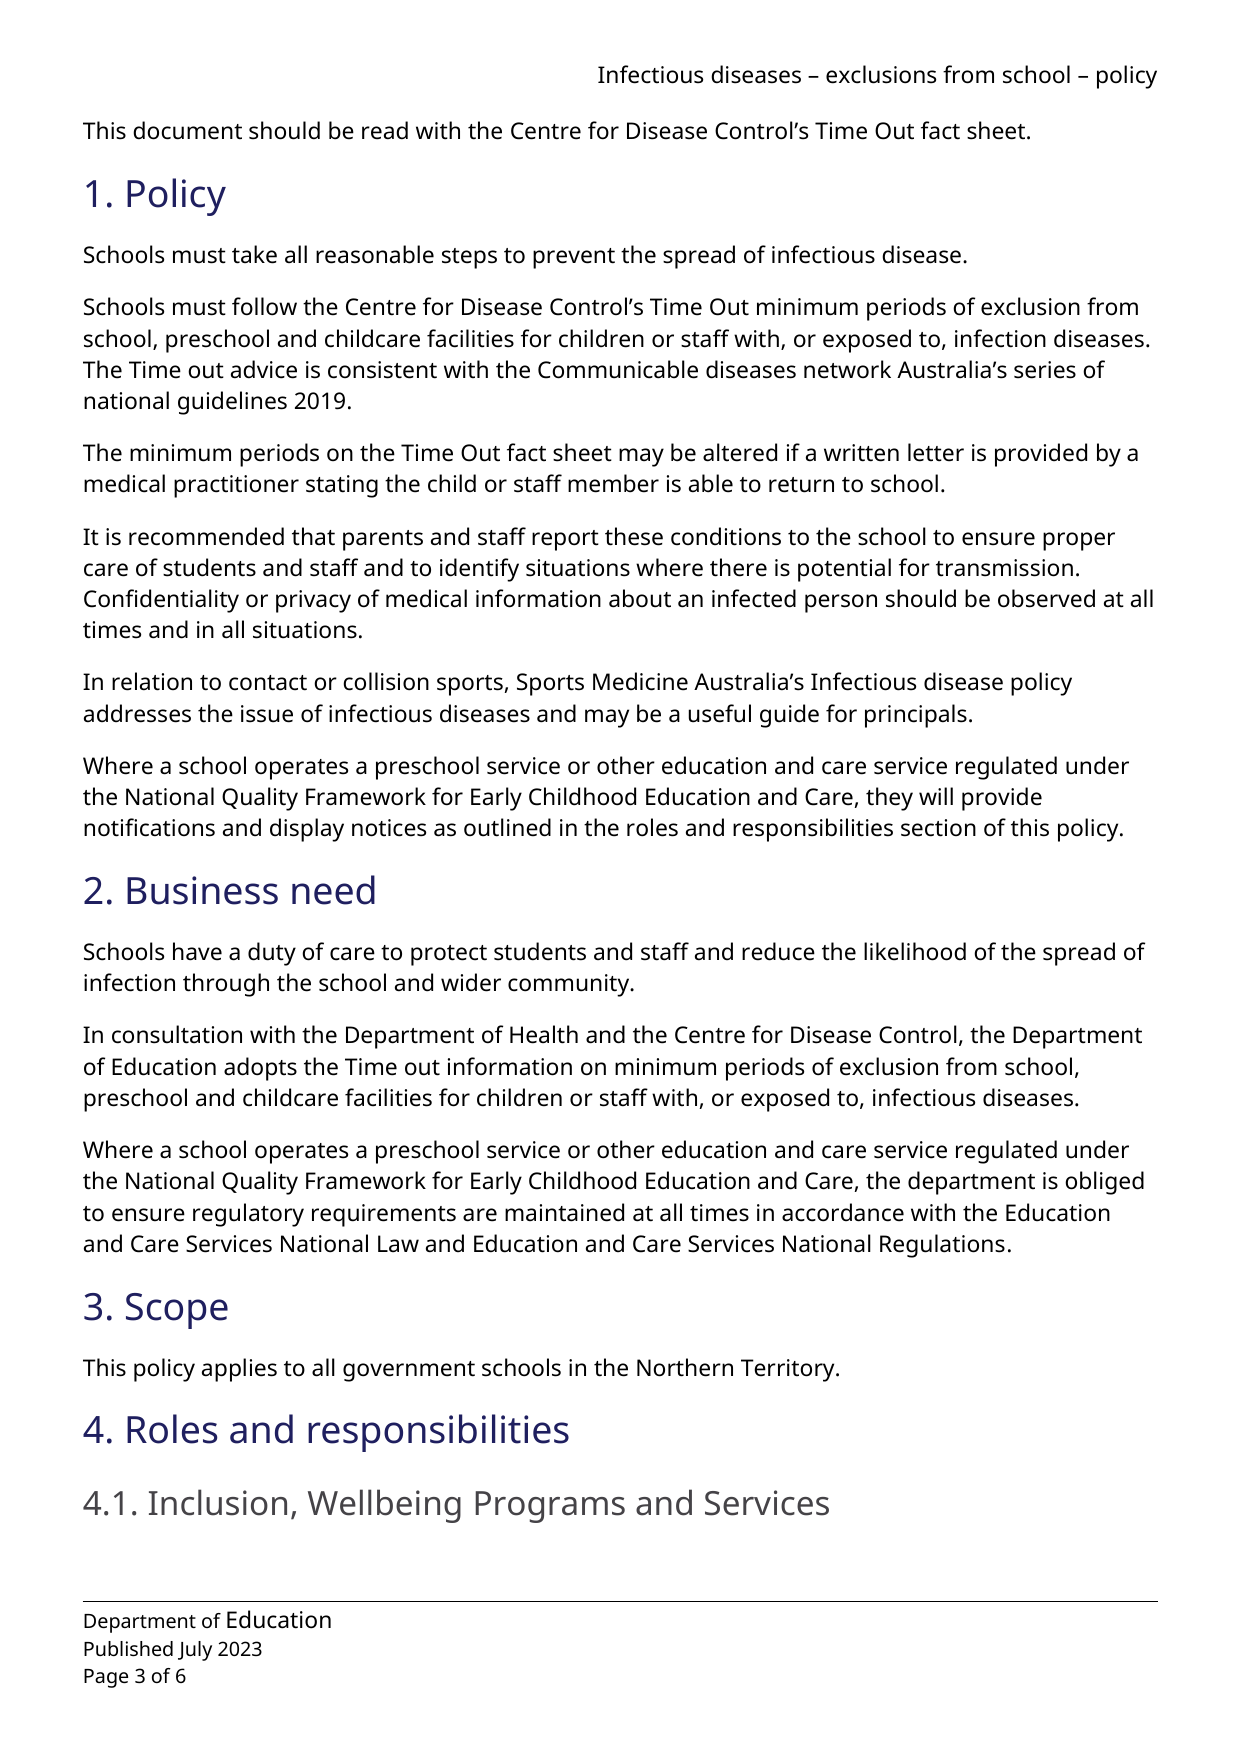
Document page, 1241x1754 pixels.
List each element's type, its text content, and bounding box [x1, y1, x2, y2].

text Schools must follow the Centre for Disease Control’s Time Out minimum periods of exclusion from school, preschool and childcare facilities for children or staff with, or exposed to, infection diseases. The Time out advice is consistent with the Communicable diseases network Australia’s series of national guidelines 2019. [83, 291, 1157, 416]
text Schools must take all reasonable steps to prevent the spread of infectious disease. [83, 239, 1157, 271]
text This document should be read with the Centre for Disease Control’s Time Out fact sheet. [83, 115, 1157, 147]
text It is recommended that parents and staff report these conditions to the school to ensure proper care of students and staff and to identify situations where there is potential for transmission. Confidentiality or privacy of medical information about an infected person should be observed at all times and in all situations. [83, 521, 1157, 646]
text The minimum periods on the Time Out fact sheet may be altered if a written letter is provided by a medical practitioner stating the child or staff member is able to return to school. [83, 437, 1157, 500]
text This policy applies to all government schools in the Northern Territory. [83, 1352, 1157, 1383]
subtitle Policy [83, 167, 1157, 218]
subtitle Business need [83, 864, 1157, 915]
text In consultation with the Department of Health and the Centre for Disease Control, the Department of Education adopts the Time out information on minimum periods of exclusion from school, preschool and childcare facilities for children or staff with, or exposed to, infectious diseases. [83, 1019, 1157, 1113]
text In relation to contact or collision sports, Sports Medicine Australia’s Infectious disease policy addresses the issue of infectious diseases and may be a useful guide for principals. [83, 666, 1157, 729]
text Where a school operates a preschool service or other education and care service regulated under the National Quality Framework for Early Childhood Education and Care, the department is obliged to ensure regulatory requirements are maintained at all times in accordance with the Education and Care Services National Law and Education and Care Services National Regulations. [83, 1134, 1157, 1259]
text Schools have a duty of care to protect students and staff and reduce the likelihood of the spread of infection through the school and wider community. [83, 936, 1157, 999]
subtitle Roles and responsibilities [83, 1404, 1157, 1455]
subtitle Scope [83, 1280, 1157, 1331]
subtitle Inclusion, Wellbeing Programs and Services [83, 1480, 1157, 1525]
text Where a school operates a preschool service or other education and care service regulated under the National Quality Framework for Early Childhood Education and Care, they will provide notifications and display notices as outlined in the roles and responsibilities section of this policy. [83, 750, 1157, 843]
